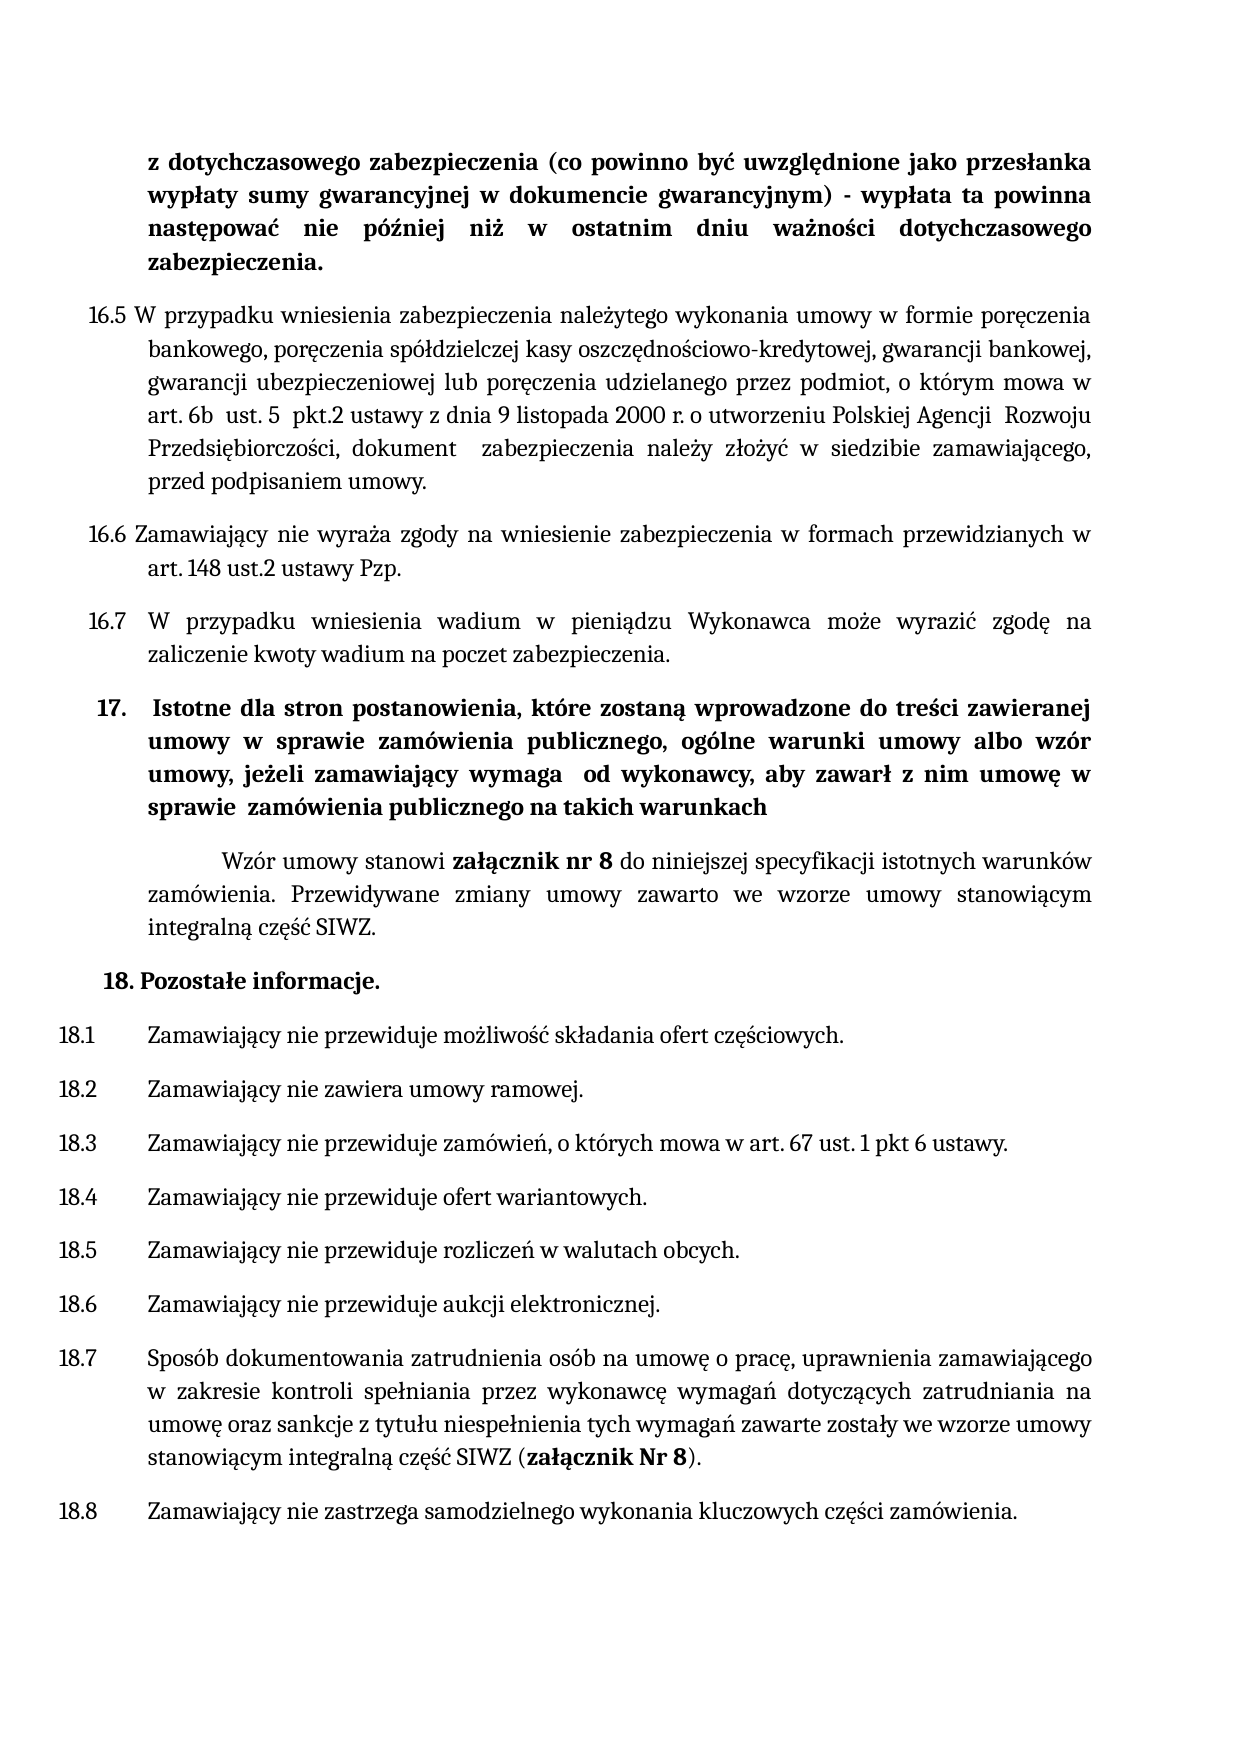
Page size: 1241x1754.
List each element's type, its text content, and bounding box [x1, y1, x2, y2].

text 18.8 Zamawiający nie zastrzega samodzielnego wykonania kluczowych części zamówienia. [59, 1497, 1093, 1526]
text 18.1 Zamawiający nie przewiduje możliwość składania ofert częściowych. [59, 1021, 1093, 1049]
text 18.6 Zamawiający nie przewiduje aukcji elektronicznej. [59, 1290, 1093, 1319]
text 18.2 Zamawiający nie zawiera umowy ramowej. [59, 1075, 1093, 1103]
text 16.5 W przypadku wniesienia zabezpieczenia należytego wykonania umowy w formie poręczenia bankowego, poręczenia spółdzielczej kasy oszczędnościowo-kredytowej, gwarancji bankowej, gwarancji ubezpieczeniowej lub poręczenia udzielanego przez podmiot, o którym mowa w art. 6b ust. 5 pkt.2 ustawy z dnia 9 listopada 2000 r. o utworzeniu Polskiej Agencji Rozwoju Przedsiębiorczości, dokument zabezpieczenia należy złożyć w siedzibie zamawiającego, przed podpisaniem umowy. [88, 301, 1093, 495]
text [148, 148, 1093, 276]
text 18.7 Sposób dokumentowania zatrudnienia osób na umowę o pracę, uprawnienia zamawiającego w zakresie kontroli spełniania przez wykonawcę wymagań dotyczących zatrudniania na umowę oraz sankcje z tytułu niespełnienia tych wymagań zawarte zostały we wzorze umowy stanowiącym integralną część SIWZ (załącznik Nr 8). [59, 1344, 1093, 1472]
text 17. Istotne dla stron postanowienia, które zostaną wprowadzone do treści zawieranej umowy w sprawie zamówienia publicznego, ogólne warunki umowy albo wzór umowy, jeżeli zamawiający wymaga od wykonawcy, aby zawarł z nim umowę w sprawie zamówienia publicznego na takich warunkach [88, 694, 1093, 822]
text 18.3 Zamawiający nie przewiduje zamówień, o których mowa w art. 67 ust. 1 pkt 6 ustawy. [59, 1128, 1093, 1157]
text 16.7 W przypadku wniesienia wadium w pieniądzu Wykonawca może wyrazić zgodę na zaliczenie kwoty wadium na poczet zabezpieczenia. [88, 607, 1093, 669]
text 18.5 Zamawiający nie przewiduje rozliczeń w walutach obcych. [59, 1236, 1093, 1265]
text 18.4 Zamawiający nie przewiduje ofert wariantowych. [59, 1182, 1093, 1211]
text 18. Pozostałe informacje. [103, 967, 1093, 996]
text Wzór umowy stanowi załącznik nr 8 do niniejszej specyfikacji istotnych warunków zamówienia. Przewidywane zmiany umowy zawarto we wzorze umowy stanowiącym integralną część SIWZ. [88, 847, 1093, 942]
text 16.6 Zamawiający nie wyraża zgody na wniesienie zabezpieczenia w formach przewidzianych w art. 148 ust.2 ustawy Pzp. [88, 520, 1093, 582]
